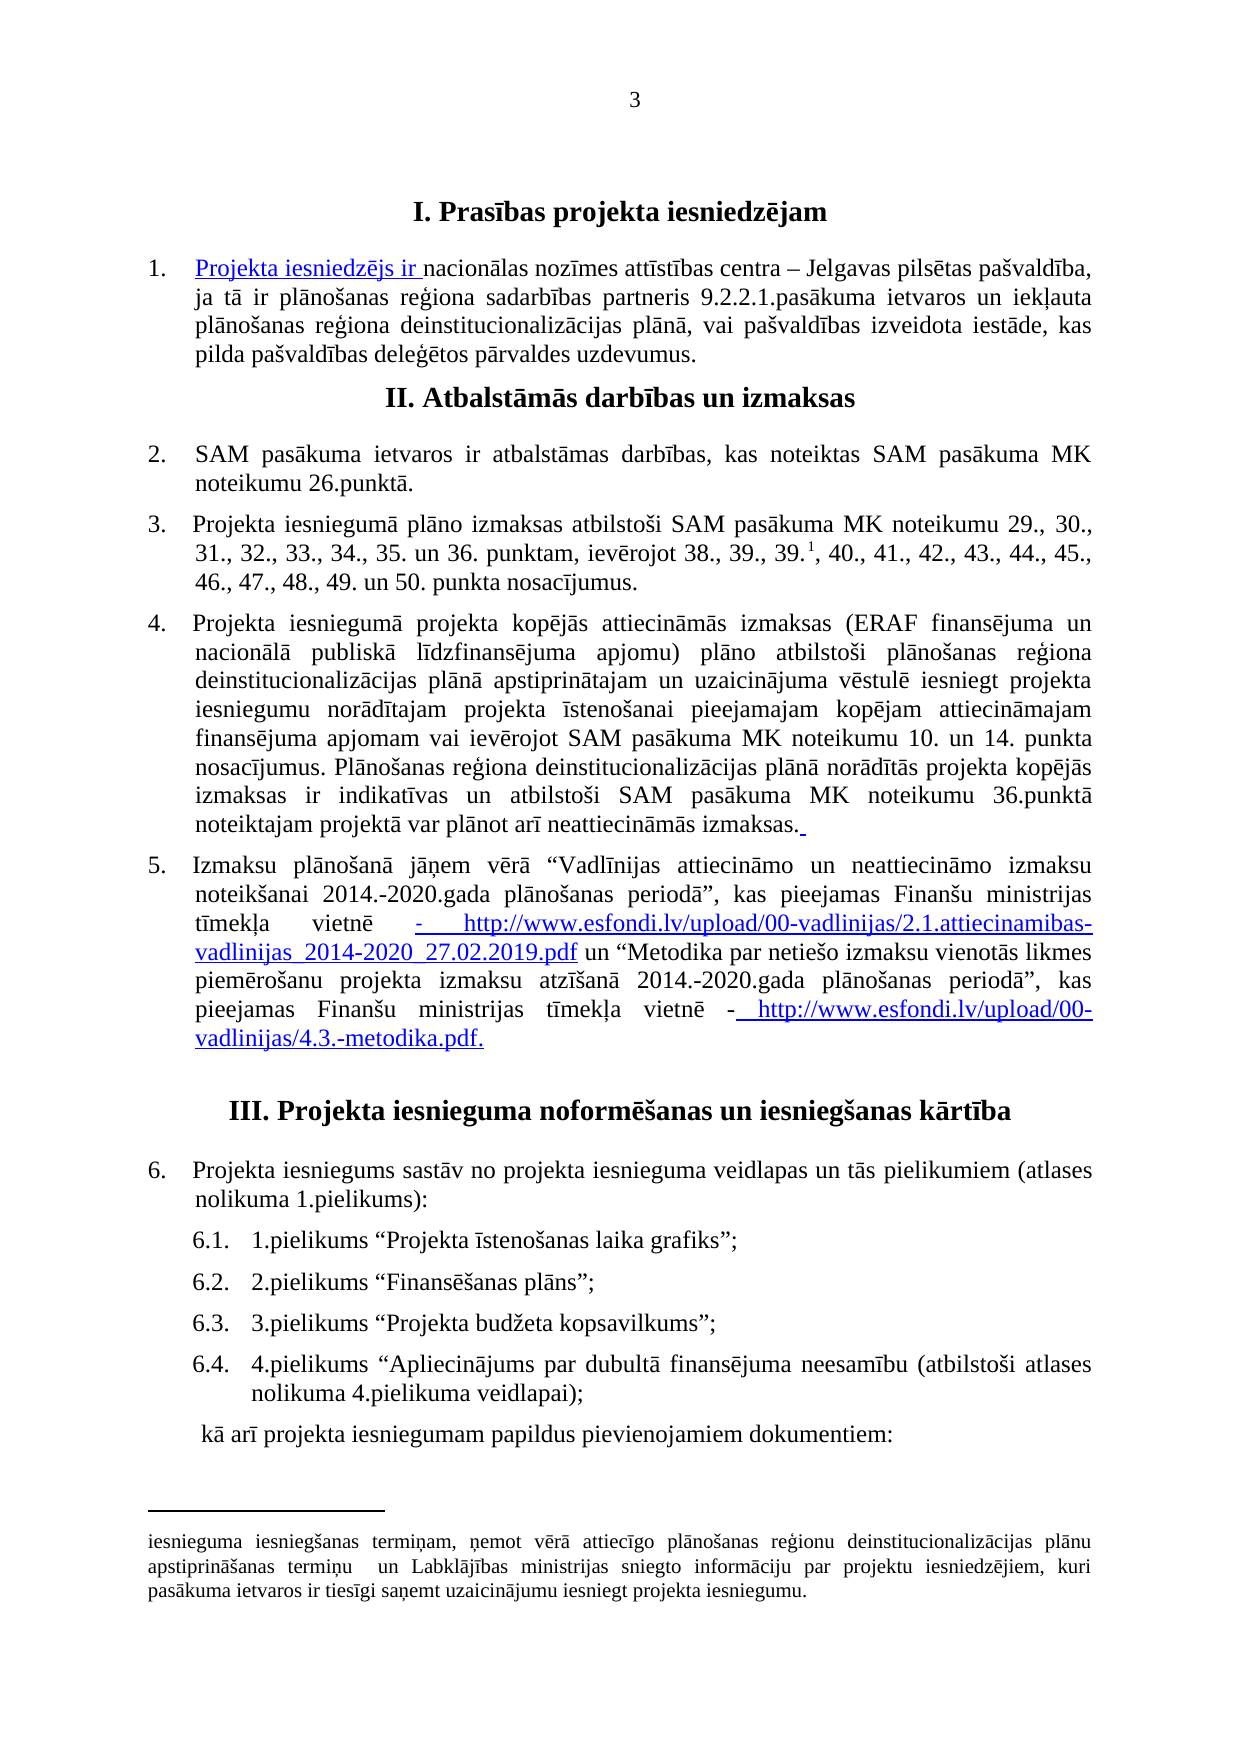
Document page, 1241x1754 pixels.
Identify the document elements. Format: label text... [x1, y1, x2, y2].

list SAM pasākuma ietvaros ir atbalstāmas darbības, kas noteiktas SAM pasākuma MK noteikumu 26.punktā. [148, 439, 1092, 497]
list 3.pielikums “Projekta budžeta kopsavilkums”; [192, 1308, 1092, 1337]
list 4.pielikums “Apliecinājums par dubultā finansējuma neesamību (atbilstoši atlases nolikuma 4.pielikuma veidlapai); [192, 1349, 1092, 1407]
list Projekta iesniegumā projekta kopējās attiecināmās izmaksas (ERAF finansējuma un nacionālā publiskā līdzfinansējuma apjomu) plāno atbilstoši plānošanas reģiona deinstitucionalizācijas plānā apstiprinātajam un uzaicinājuma vēstulē iesniegt projekta iesniegumu norādītajam projekta īstenošanai pieejamajam kopējam attiecināmajam finansējuma apjomam vai ievērojot SAM pasākuma MK noteikumu 10. un 14. punkta nosacījumus. Plānošanas reģiona deinstitucionalizācijas plānā norādītās projekta kopējās izmaksas ir indikatīvas un atbilstoši SAM pasākuma MK noteikumu 36.punktā noteiktajam projektā var plānot arī neattiecināmās izmaksas. [148, 608, 1092, 838]
text kā arī projekta iesniegumam papildus pievienojamiem dokumentiem: [201, 1419, 1092, 1448]
list 2.pielikums “Finansēšanas plāns”; [192, 1267, 1092, 1295]
list I. Prasības projekta iesniedzējam [148, 194, 1092, 228]
list Izmaksu plānošanā jāņem vērā “Vadlīnijas attiecināmo un neattiecināmo izmaksu noteikšanai 2014.-2020.gada plānošanas periodā”, kas pieejamas Finanšu ministrijas tīmekļa vietnē - http://www.esfondi.lv/upload/00-vadlinijas/2.1.attiecinamibas-vadlinijas_2014-2020_27.02.2019.pdf un “Metodika par netiešo izmaksu vienotās likmes piemērošanu projekta izmaksu atzīšanā 2014.-2020.gada plānošanas periodā”, kas pieejamas Finanšu ministrijas tīmekļa vietnē - http://www.esfondi.lv/upload/00-vadlinijas/4.3.-metodika.pdf. [148, 850, 1092, 1052]
list Projekta iesniegums sastāv no projekta iesnieguma veidlapas un tās pielikumiem (atlases nolikuma 1.pielikums): [148, 1155, 1092, 1213]
list Projekta iesniedzējs ir nacionālas nozīmes attīstības centra – Jelgavas pilsētas pašvaldība, ja tā ir plānošanas reģiona sadarbības partneris 9.2.2.1.pasākuma ietvaros un iekļauta plānošanas reģiona deinstitucionalizācijas plānā, vai pašvaldības izveidota iestāde, kas pilda pašvaldības deleģētos pārvaldes uzdevumus. [148, 253, 1092, 368]
list III. Projekta iesnieguma noformēšanas un iesniegšanas kārtība [148, 1093, 1092, 1127]
text II. Atbalstāmās darbības un izmaksas [148, 381, 1092, 414]
list Projekta iesniegumā plāno izmaksas atbilstoši SAM pasākuma MK noteikumu 29., 30., 31., 32., 33., 34., 35. un 36. punktam, ievērojot 38., 39., 39.1, 40., 41., 42., 43., 44., 45., 46., 47., 48., 49. un 50. punkta nosacījumus. [148, 509, 1092, 595]
list 1.pielikums “Projekta īstenošanas laika grafiks”; [192, 1225, 1092, 1254]
